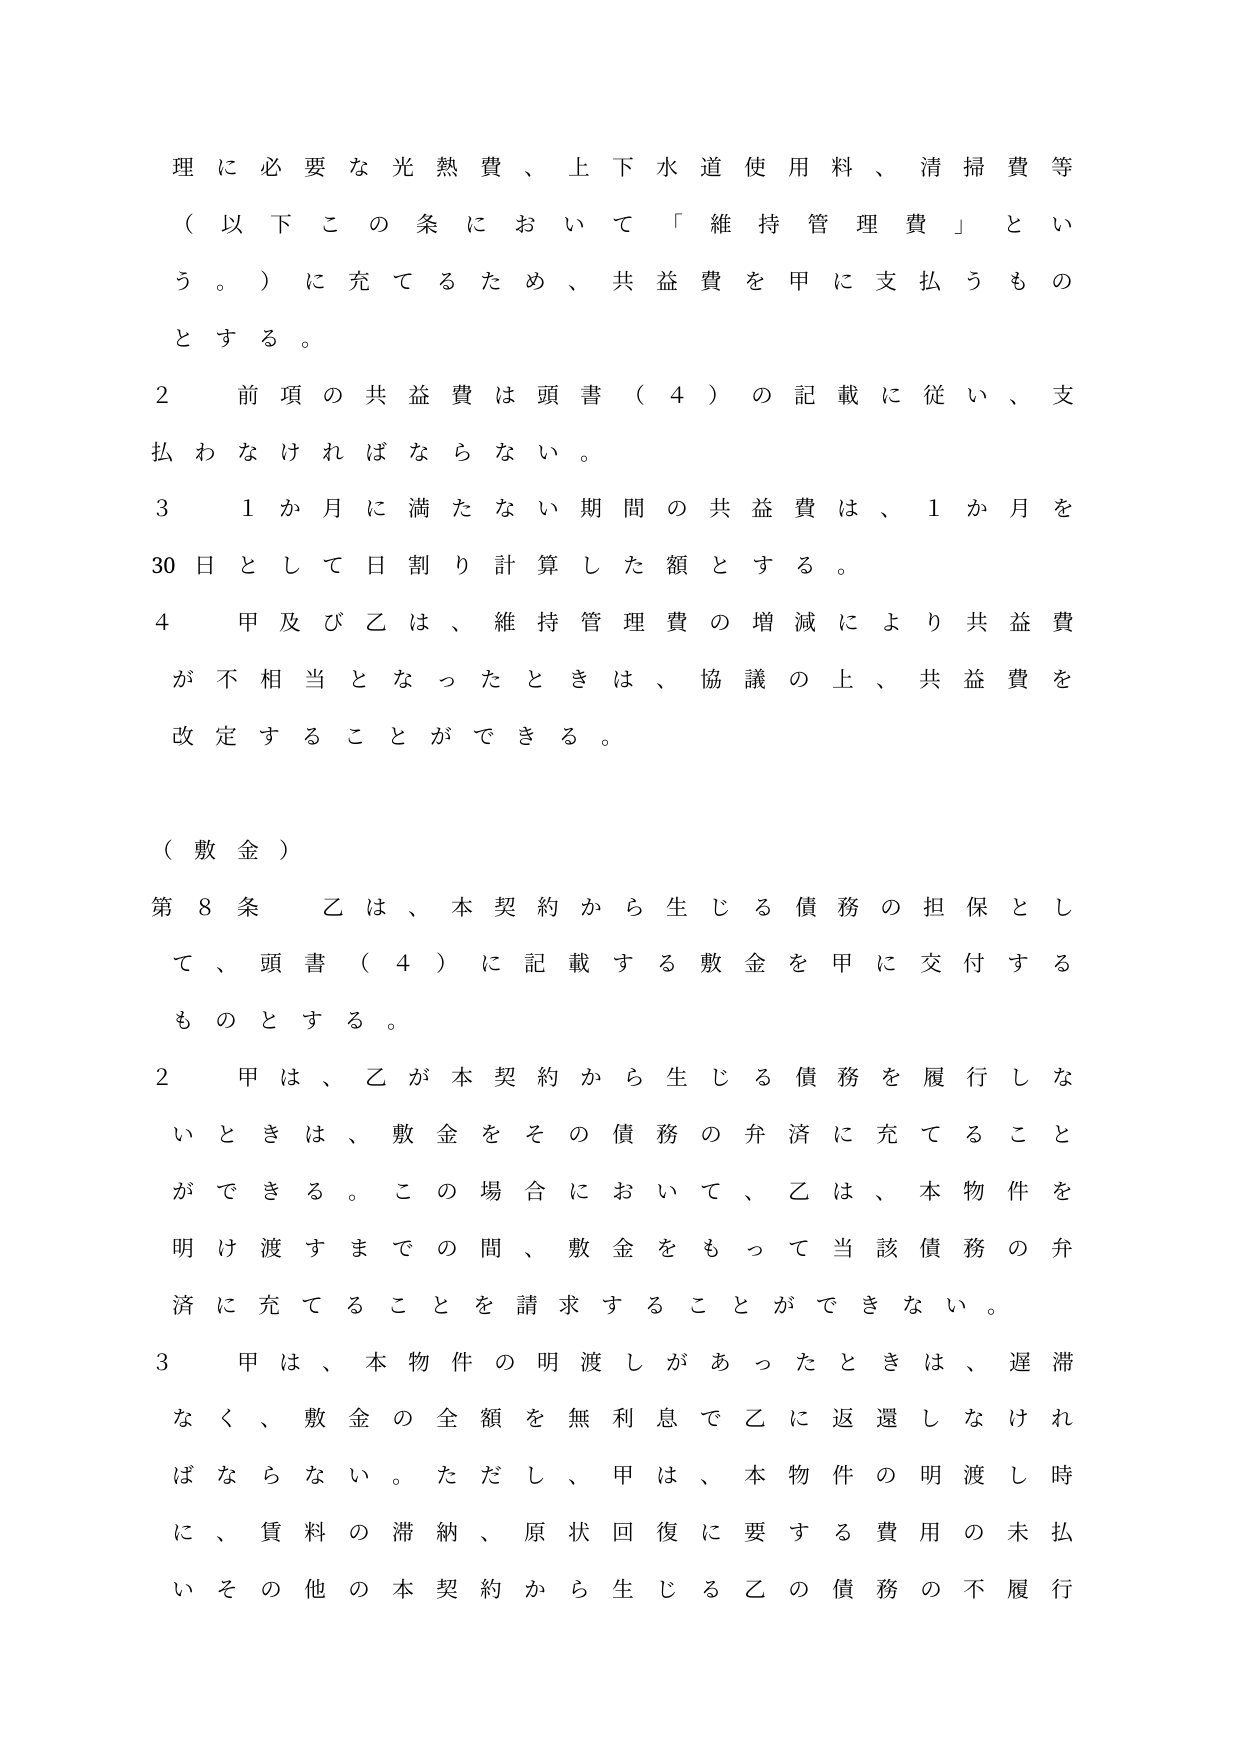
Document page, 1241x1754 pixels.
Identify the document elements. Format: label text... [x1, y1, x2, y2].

text ４ 甲及び乙は、維持管理費の増減により共益費が不相当となったときは、協議の上、共益費を改定することができる。 [151, 593, 1095, 763]
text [151, 138, 1095, 365]
text ２ 甲は、乙が本契約から生じる債務を履行しないときは、敷金をその債務の弁済に充てることができる。この場合において、乙は、本物件を明け渡すまでの間、敷金をもって当該債務の弁済に充てることを請求することができない。 [151, 1048, 1095, 1332]
text （敷金） [151, 820, 1095, 877]
text 第８条 乙は、本契約から生じる債務の担保として、頭書（４）に記載する敷金を甲に交付するものとする。 [151, 877, 1095, 1048]
text ３ １か月に満たない期間の共益費は、１か月を30日として日割り計算した額とする。 [151, 479, 1095, 593]
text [151, 1332, 1095, 1616]
text ２ 前項の共益費は頭書（４）の記載に従い、支払わなければならない。 [151, 365, 1095, 479]
